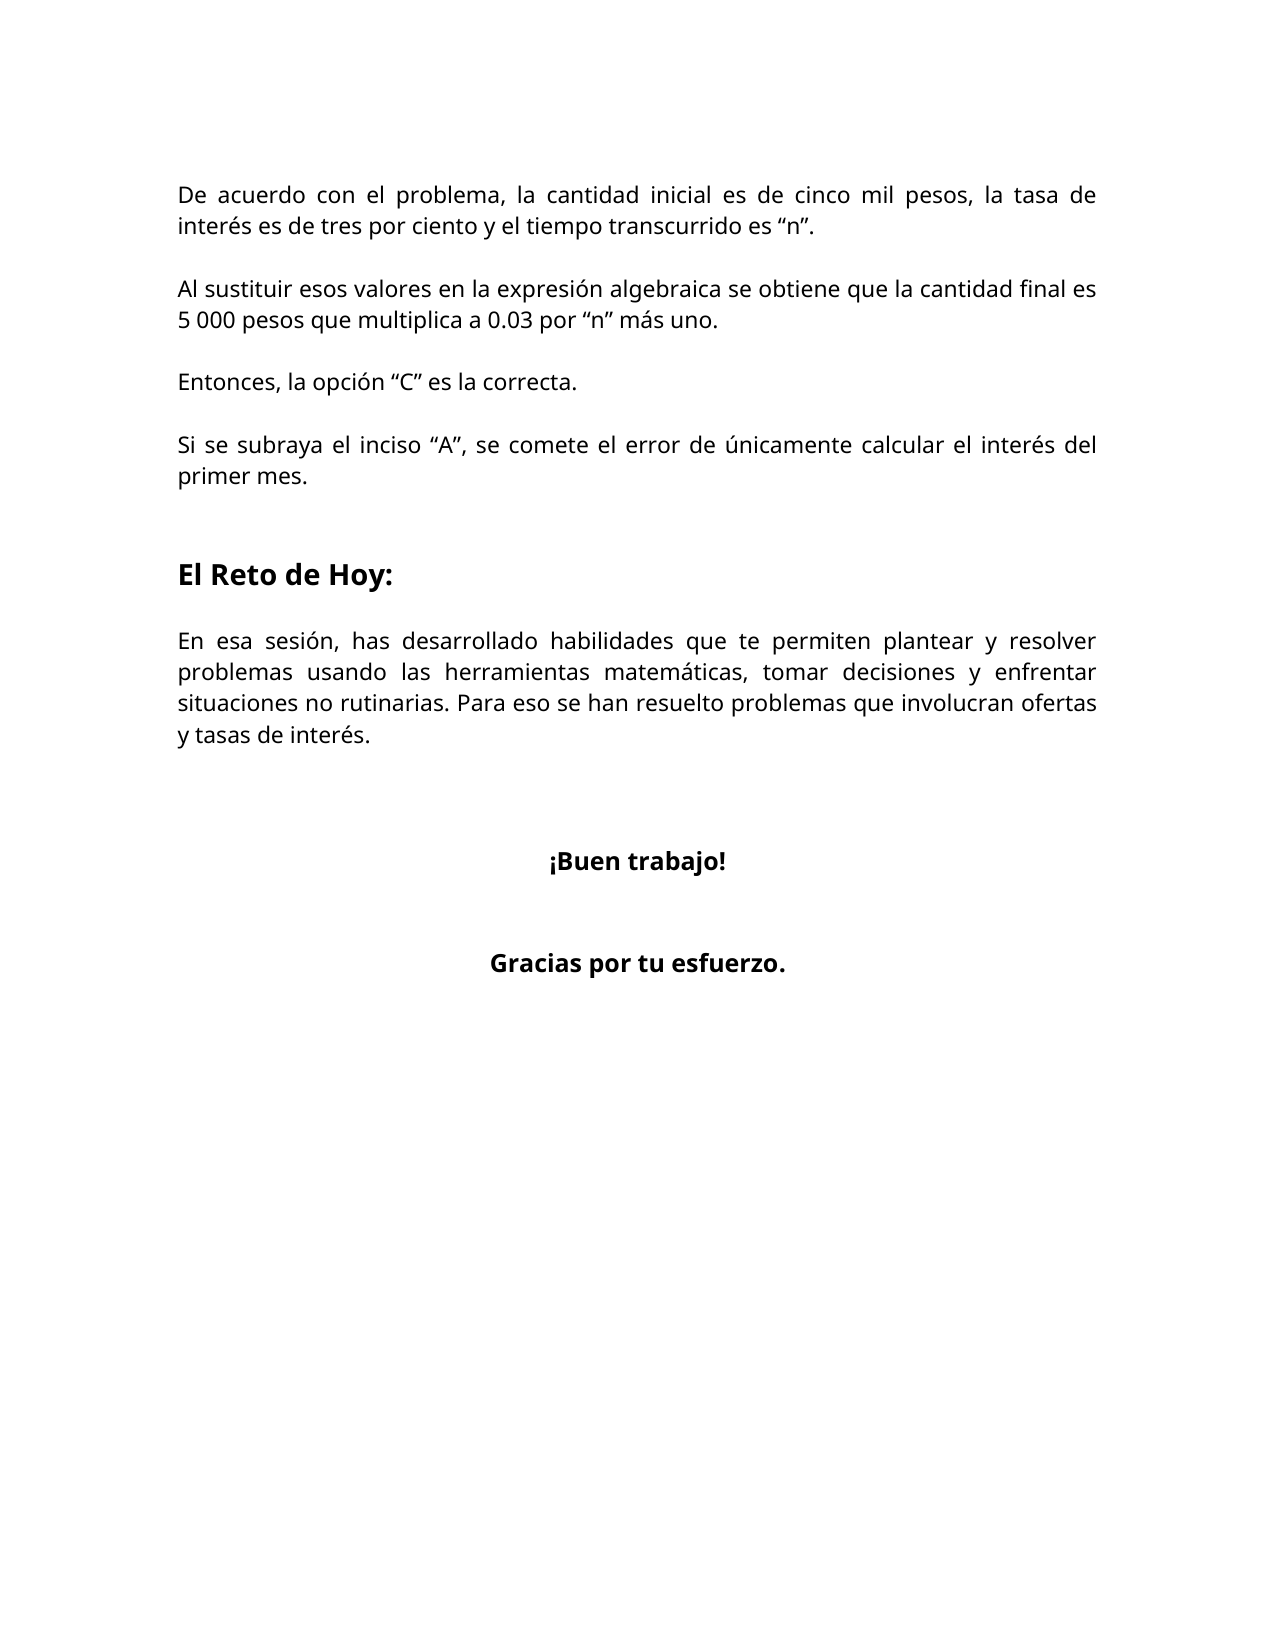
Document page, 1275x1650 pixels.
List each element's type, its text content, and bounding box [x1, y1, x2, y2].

text Gracias por tu esfuerzo. [177, 946, 1098, 980]
text Al sustituir esos valores en la expresión algebraica se obtiene que la cantidad final es 5 000 pesos que multiplica a 0.03 por “n” más uno. [177, 273, 1098, 335]
text En esa sesión, has desarrollado habilidades que te permiten plantear y resolver problemas usando las herramientas matemáticas, tomar decisiones y enfrentar situaciones no rutinarias. Para eso se han resuelto problemas que involucran ofertas y tasas de interés. [177, 625, 1098, 750]
text De acuerdo con el problema, la cantidad inicial es de cinco mil pesos, la tasa de interés es de tres por ciento y el tiempo transcurrido es “n”. [177, 179, 1098, 241]
text ¡Buen trabajo! [177, 843, 1098, 878]
text El Reto de Hoy: [177, 554, 1098, 593]
text Si se subraya el inciso “A”, se comete el error de únicamente calcular el interés del primer mes. [177, 429, 1098, 491]
text Entonces, la opción “C” es la correcta. [177, 366, 1098, 398]
